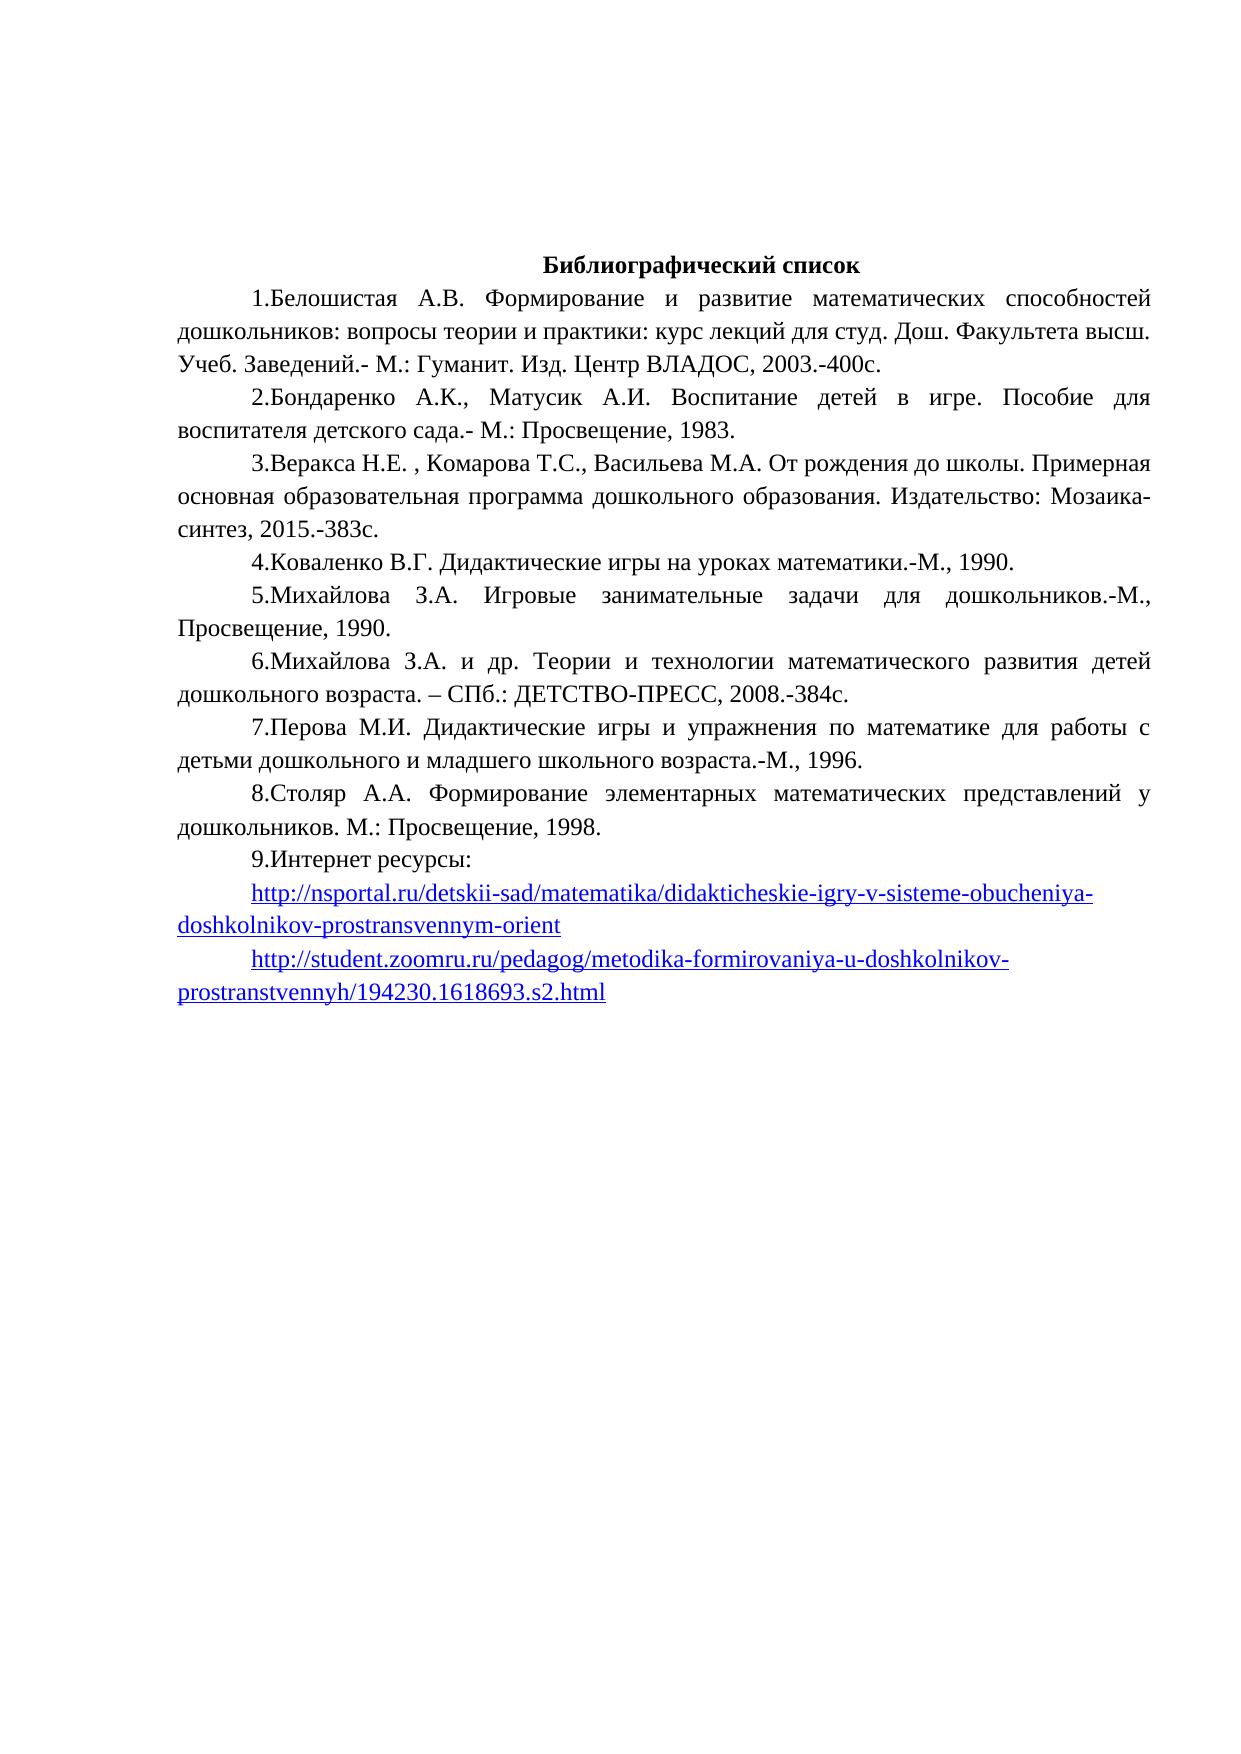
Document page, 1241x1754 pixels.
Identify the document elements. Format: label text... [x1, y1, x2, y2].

text 7.Перова М.И. Дидактические игры и упражнения по математике для работы с детьми дошкольного и младшего школьного возраста.-М., 1996. [177, 712, 1152, 774]
text 1.Белошистая А.В. Формирование и развитие математических способностей дошкольников: вопросы теории и практики: курс лекций для студ. Дош. Факультета высш. Учеб. Заведений.- М.: Гуманит. Изд. Центр ВЛАДОС, 2003.-400с. [177, 283, 1152, 378]
text 6.Михайлова З.А. и др. Теории и технологии математического развития детей дошкольного возраста. – СПб.: ДЕТСТВО-ПРЕСС, 2008.-384с. [177, 646, 1152, 708]
text http://nsportal.ru/detskii-sad/matematika/didakticheskie-igry-v-sisteme-obucheniya-doshkolnikov-prostransvennym-orient [177, 878, 1152, 939]
text http://student.zoomru.ru/pedagog/metodika-formirovaniya-u-doshkolnikov-prostranstvennyh/194230.1618693.s2.html [177, 944, 1152, 1005]
text Библиографический список [177, 250, 1152, 279]
text 5.Михайлова З.А. Игровые занимательные задачи для дошкольников.-М., Просвещение, 1990. [177, 580, 1152, 642]
text 9.Интернет ресурсы: [177, 844, 1152, 873]
text 8.Столяр А.А. Формирование элементарных математических представлений у дошкольников. М.: Просвещение, 1998. [177, 778, 1152, 840]
text 4.Коваленко В.Г. Дидактические игры на уроках математики.-М., 1990. [177, 547, 1152, 576]
text 2.Бондаренко А.К., Матусик А.И. Воспитание детей в игре. Пособие для воспитателя детского сада.- М.: Просвещение, 1983. [177, 382, 1152, 444]
text 3.Веракса Н.Е. , Комарова Т.С., Васильева М.А. От рождения до школы. Примерная основная образовательная программа дошкольного образования. Издательство: Мозаика-синтез, 2015.-383с. [177, 448, 1152, 543]
